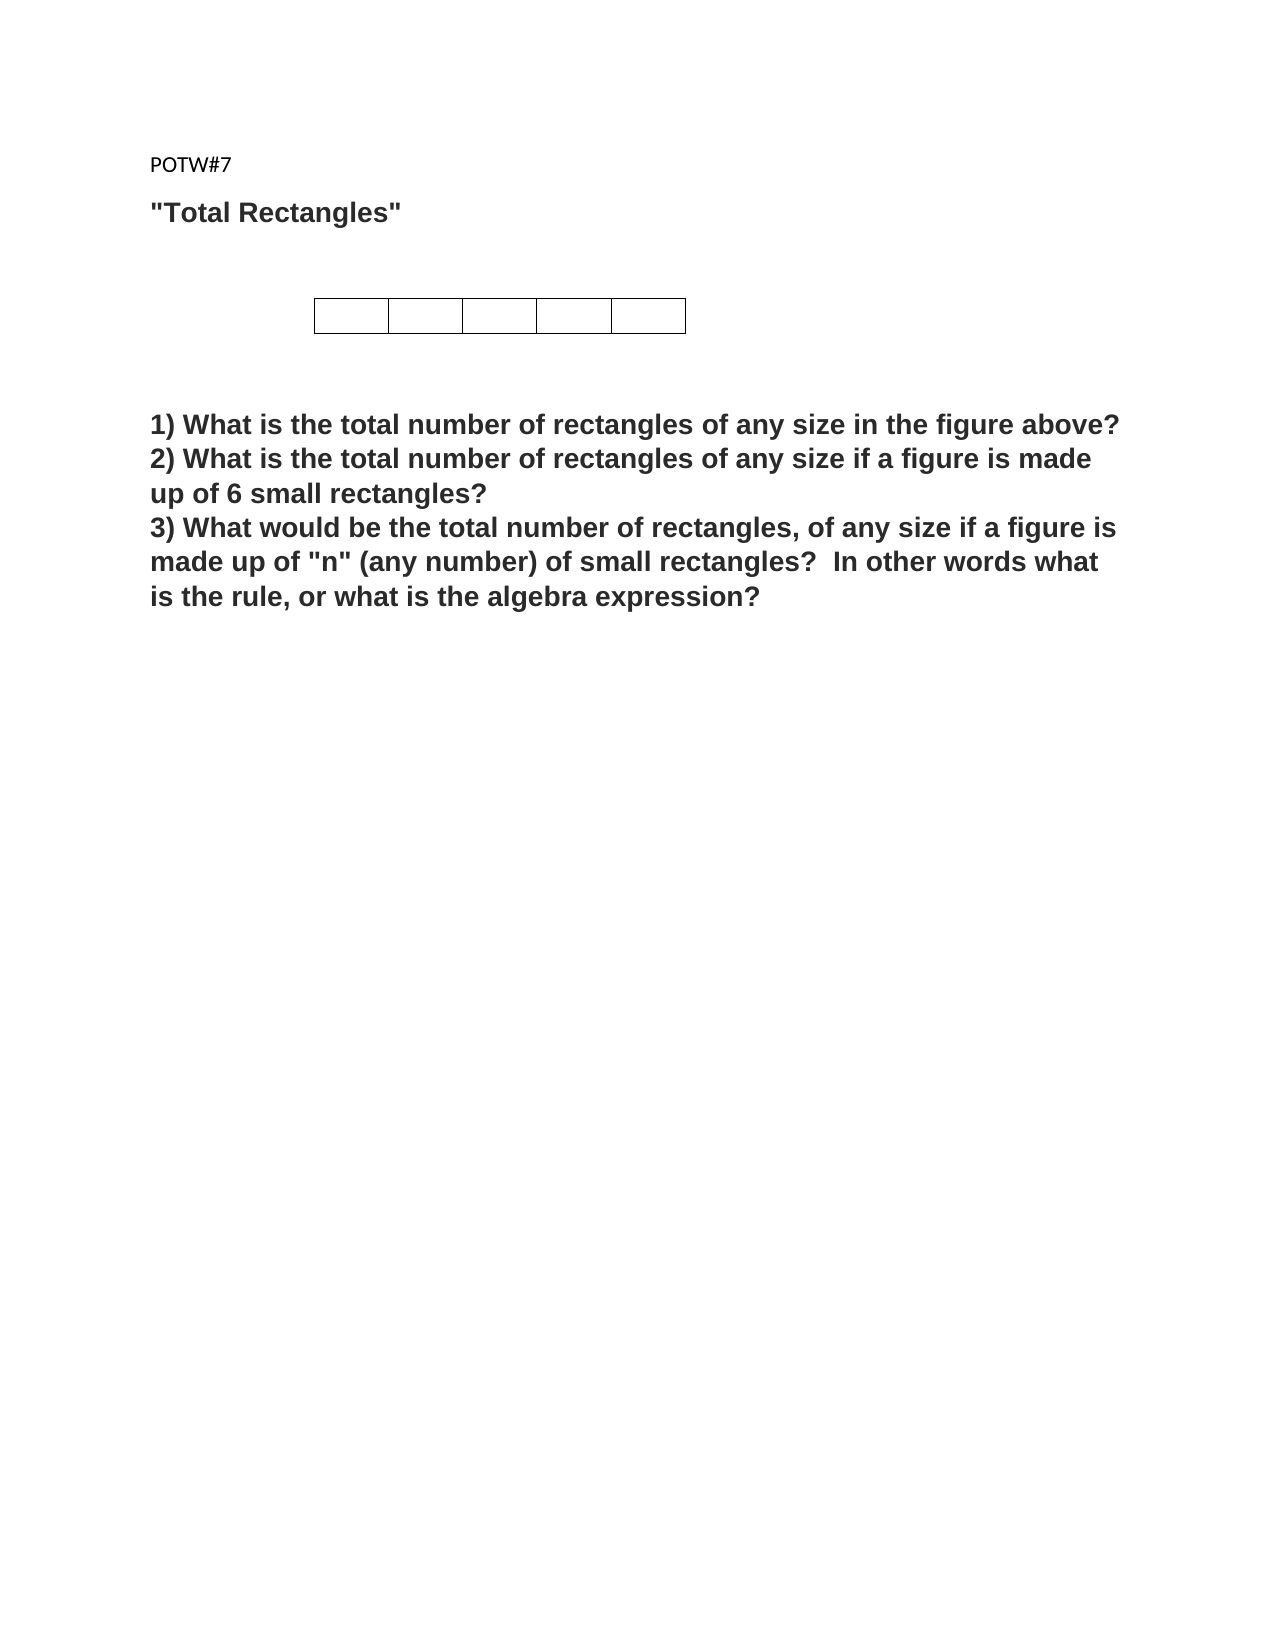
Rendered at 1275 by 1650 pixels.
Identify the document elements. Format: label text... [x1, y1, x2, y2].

text POTW#7 [150, 150, 1125, 178]
table_header [463, 299, 536, 333]
text 1) What is the total number of rectangles of any size in the figure above? 2) What is the total number of rectangles of any size if a figure is made up of 6 small rectangles? 3) What would be the total number of rectangles, of any size if a figure is made up of "n" (any number) of small rectangles? In other words what is the rule, or what is the algebra expression? [150, 408, 1125, 612]
table_header [389, 299, 462, 333]
table_header [612, 299, 685, 333]
text "Total Rectangles" [150, 196, 1125, 229]
table_header [537, 299, 611, 333]
table_header [315, 299, 388, 333]
